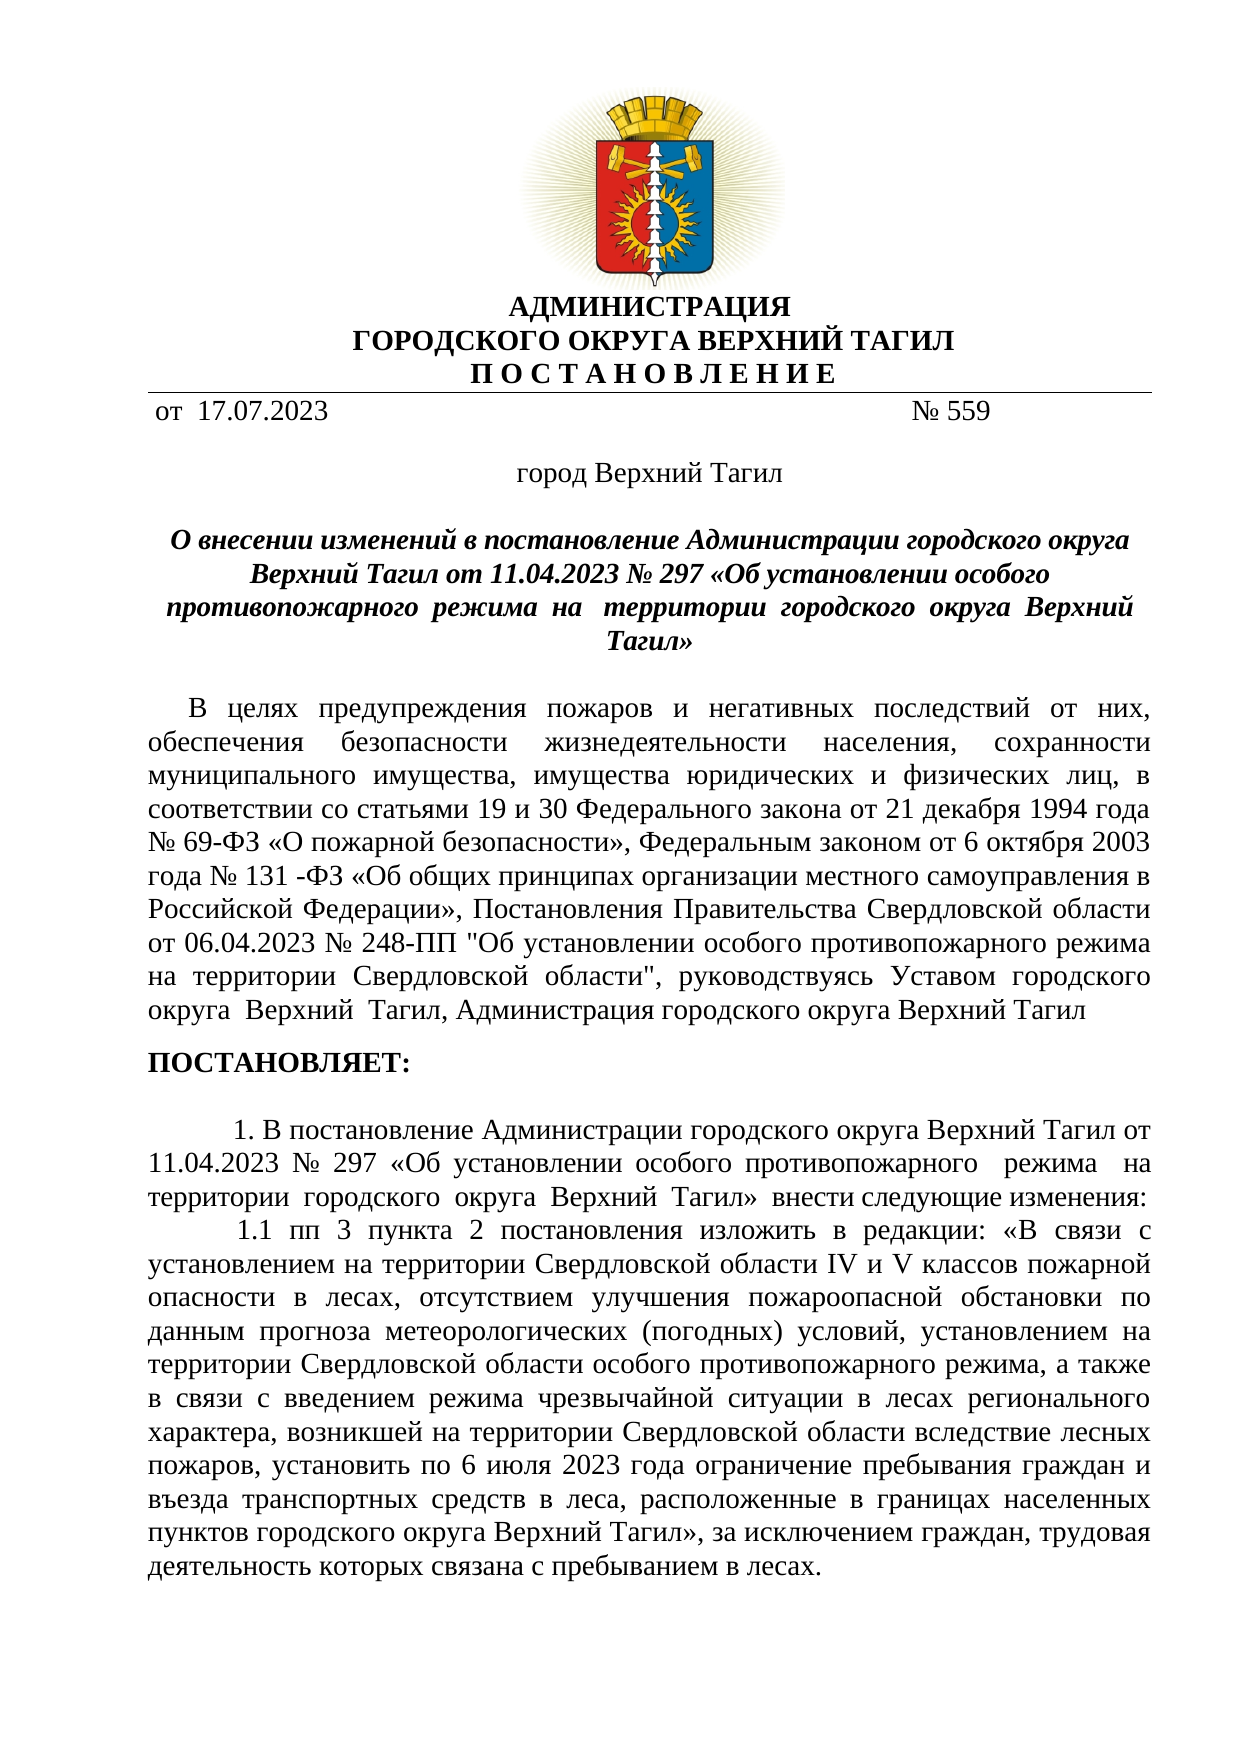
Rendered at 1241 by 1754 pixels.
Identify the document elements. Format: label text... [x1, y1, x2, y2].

text ПОСТАНОВЛЯЕТ: [148, 1045, 1152, 1078]
title ГОРОДСКОГО ОКРУГА ВЕРХНИЙ ТАГИЛ [148, 323, 1152, 356]
text О внесении изменений в постановление Администрации городского округа Верхний Тагил от 11.04.2023 № 297 «Об установлении особого противопожарного режима на территории городского округа Верхний Тагил» [148, 522, 1152, 657]
picture [514, 87, 785, 290]
text П О С Т А Н О В Л Е Н И Е [148, 356, 1152, 392]
text город Верхний Тагил [148, 455, 1152, 489]
text 1. В постановление Администрации городского округа Верхний Тагил от 11.04.2023 № 297 «Об установлении особого противопожарного режима на территории городского округа Верхний Тагил» внести следующие изменения: [148, 1112, 1152, 1212]
text 1.1 пп 3 пункта 2 постановления изложить в редакции: «В связи с установлением на территории Свердловской области IV и V классов пожарной опасности в лесах, отсутствием улучшения пожароопасной обстановки по данным прогноза метеорологических (погодных) условий, установлением на территории Свердловской области особого противопожарного режима, а также в связи с введением режима чрезвычайной ситуации в лесах регионального характера, возникшей на территории Свердловской области вследствие лесных пожаров, установить по 6 июля 2023 года ограничение пребывания граждан и въезда транспортных средств в леса, расположенные в границах населенных пунктов городского округа Верхний Тагил», за исключением граждан, трудовая деятельность которых связана с пребыванием в лесах. [148, 1212, 1152, 1581]
text от 17.07.2023 № 559 [148, 393, 1152, 427]
text В целях предупреждения пожаров и негативных последствий от них, обеспечения безопасности жизнедеятельности населения, сохранности муниципального имущества, имущества юридических и физических лиц, в соответствии со статьями 19 и 30 Федерального закона от 21 декабря 1994 года № 69-ФЗ «О пожарной безопасности», Федеральным законом от 6 октября 2003 года № 131 -ФЗ «Об общих принципах организации местного самоуправления в Российской Федерации», Постановления Правительства Свердловской области от 06.04.2023 № 248-ПП "Об установлении особого противопожарного режима на территории Свердловской области", руководствуясь Уставом городского округа Верхний Тагил, Администрация городского округа Верхний Тагил [148, 690, 1152, 1026]
title АДМИНИСТРАЦИЯ [148, 289, 1152, 323]
